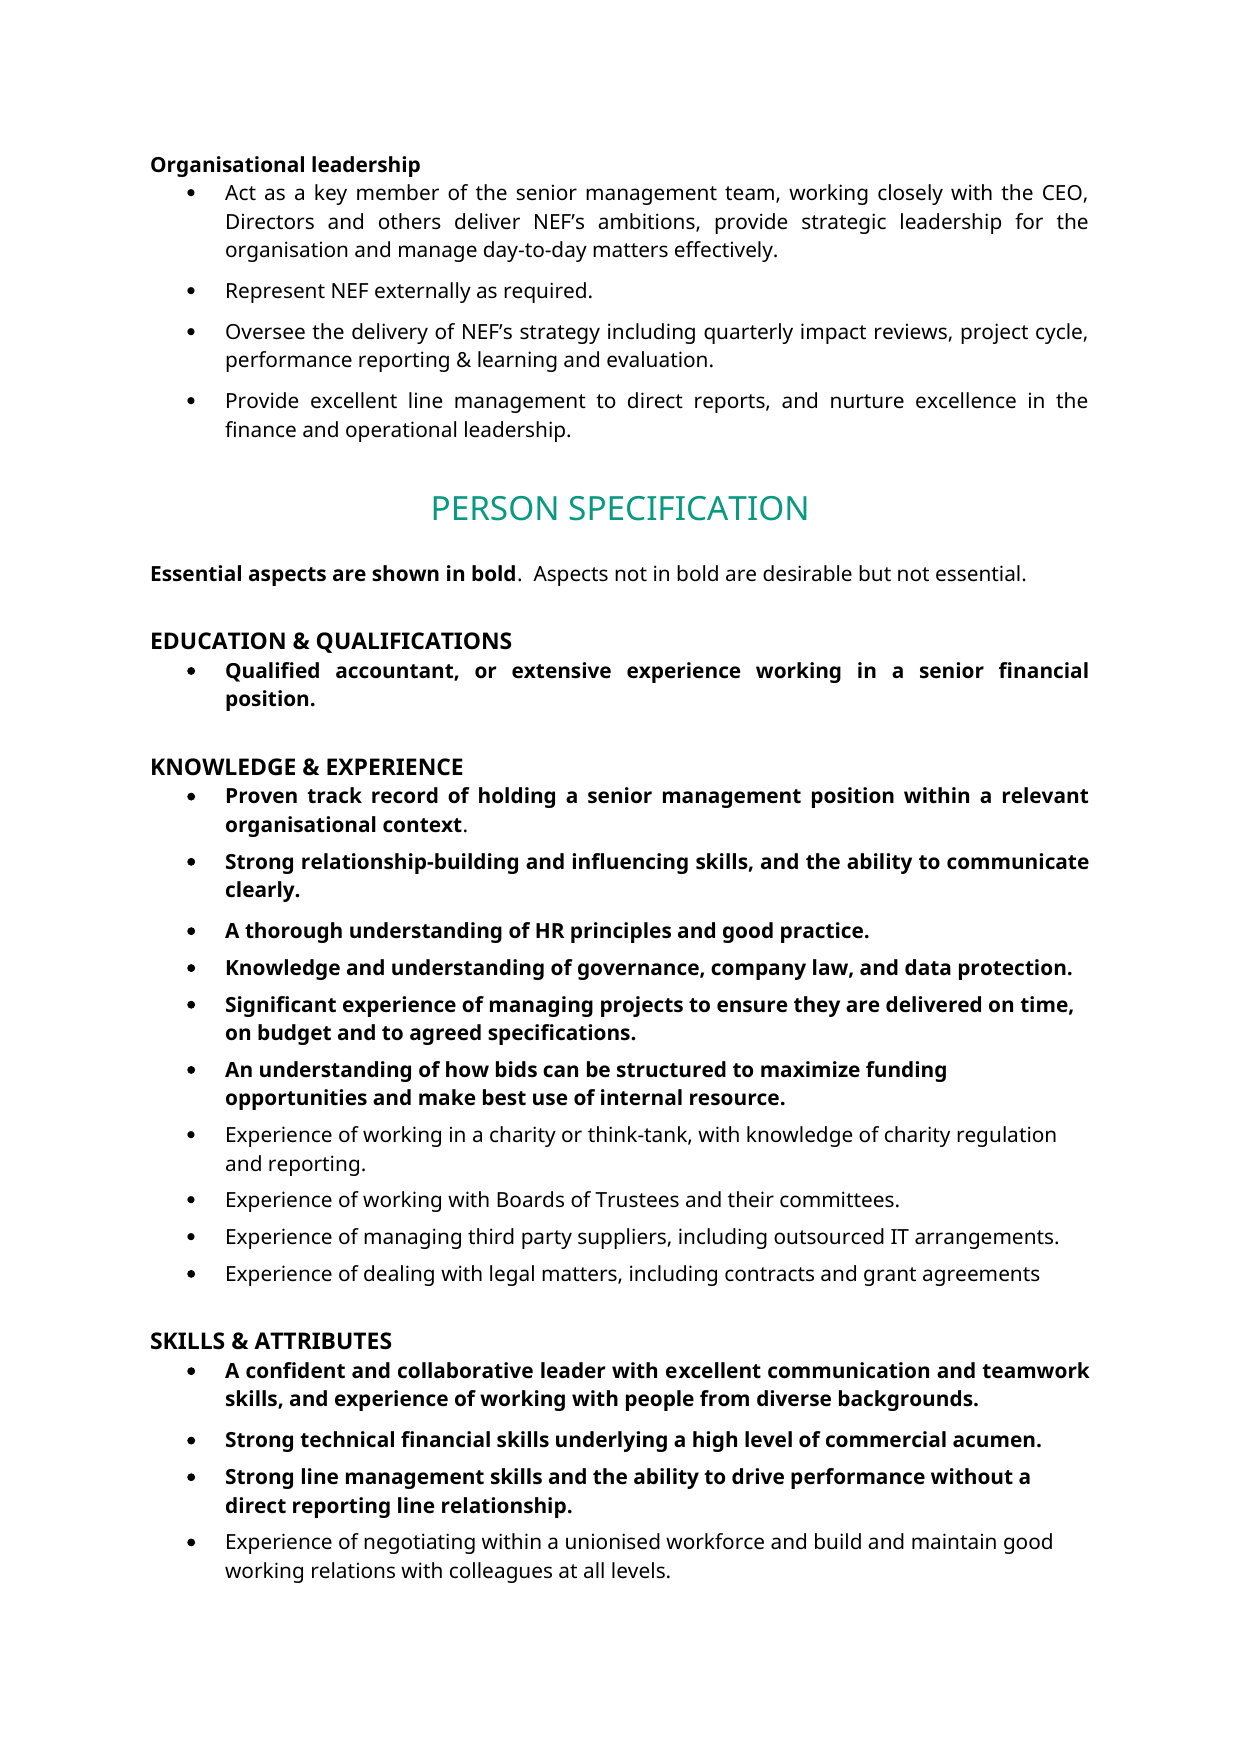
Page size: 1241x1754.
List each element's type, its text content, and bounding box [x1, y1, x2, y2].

list Experience of dealing with legal matters, including contracts and grant agreements [187, 1259, 1090, 1287]
text KNOWLEDGE & EXPERIENCE [150, 750, 1090, 782]
list A thorough understanding of HR principles and good practice. [187, 916, 1090, 945]
list A confident and collaborative leader with excellent communication and teamwork skills, and experience of working with people from diverse backgrounds. [187, 1356, 1090, 1413]
list Strong relationship-building and influencing skills, and the ability to communicate clearly. [187, 847, 1090, 904]
text PERSON SPECIFICATION [150, 485, 1090, 530]
list Experience of working in a charity or think-tank, with knowledge of charity regulation and reporting. [187, 1120, 1090, 1177]
list An understanding of how bids can be structured to maximize funding opportunities and make best use of internal resource. [187, 1055, 1090, 1112]
list Strong line management skills and the ability to drive performance without a direct reporting line relationship. [187, 1462, 1090, 1519]
list Experience of managing third party suppliers, including outsourced IT arrangements. [187, 1222, 1090, 1251]
list Proven track record of holding a senior management position within a relevant organisational context. [187, 782, 1090, 838]
list Represent NEF externally as required. [187, 276, 1090, 305]
list Qualified accountant, or extensive experience working in a senior financial position. [187, 656, 1090, 713]
list Significant experience of managing projects to ensure they are delivered on time, on budget and to agreed specifications. [187, 990, 1090, 1047]
text Essential aspects are shown in bold. Aspects not in bold are desirable but not essential. [150, 559, 1090, 587]
list Oversee the delivery of NEF’s strategy including quarterly impact reviews, project cycle, performance reporting & learning and evaluation. [187, 317, 1090, 374]
list Knowledge and understanding of governance, company law, and data protection. [187, 953, 1090, 981]
list Provide excellent line management to direct reports, and nurture excellence in the finance and operational leadership. [187, 387, 1090, 443]
list Experience of negotiating within a unionised workforce and build and maintain good working relations with colleagues at all levels. [187, 1527, 1090, 1584]
list Act as a key member of the senior management team, working closely with the CEO, Directors and others deliver NEF’s ambitions, provide strategic leadership for the organisation and manage day-to-day matters effectively. [187, 178, 1090, 264]
text SKILLS & ATTRIBUTES [150, 1325, 1090, 1356]
text Organisational leadership [150, 150, 1090, 178]
list Strong technical financial skills underlying a high level of commercial acumen. [187, 1426, 1090, 1454]
list Experience of working with Boards of Trustees and their committees. [187, 1185, 1090, 1214]
text EDUCATION & QUALIFICATIONS [150, 625, 1090, 656]
